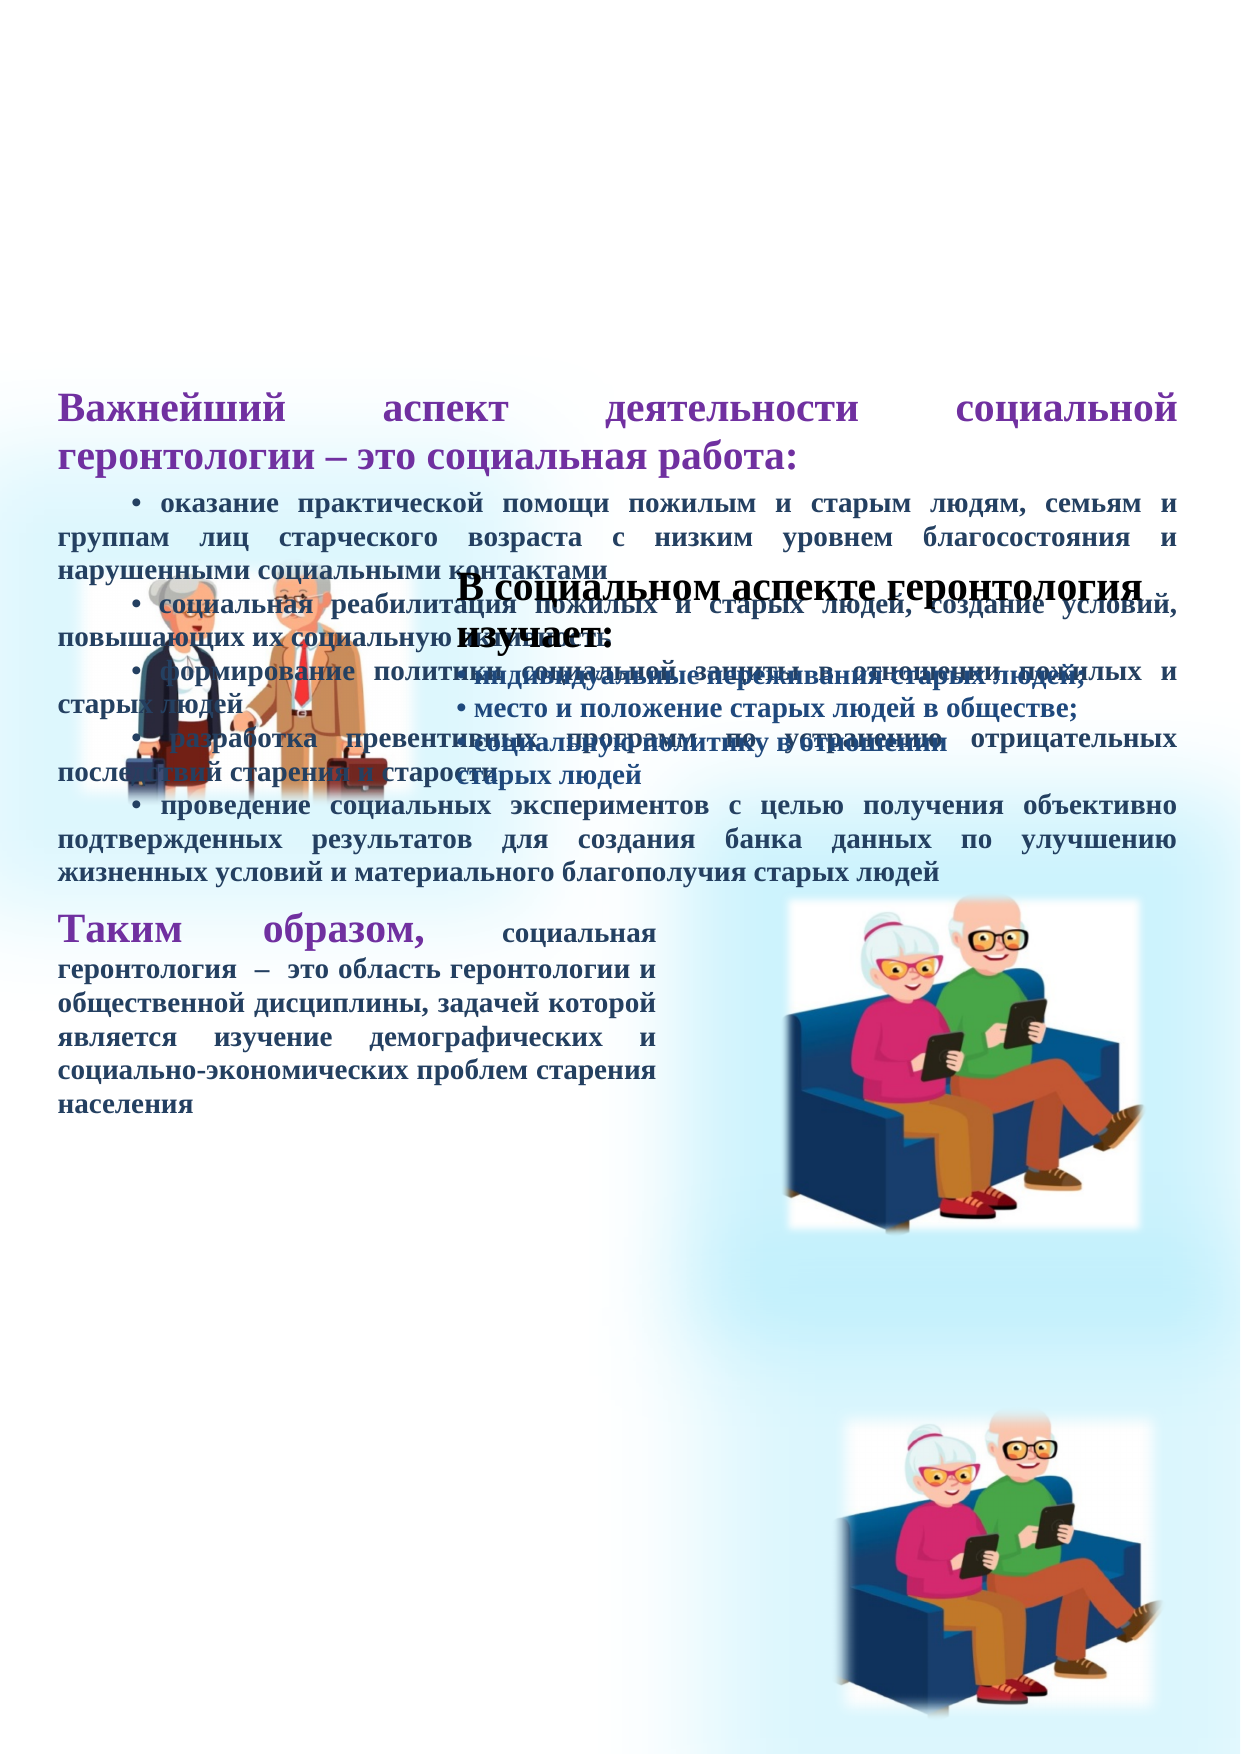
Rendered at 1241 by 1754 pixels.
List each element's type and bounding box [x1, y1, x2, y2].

picture [135, 769, 140, 780]
picture [793, 904, 1135, 1224]
picture [854, 1428, 1144, 1699]
picture [277, 769, 282, 780]
picture [89, 579, 404, 784]
